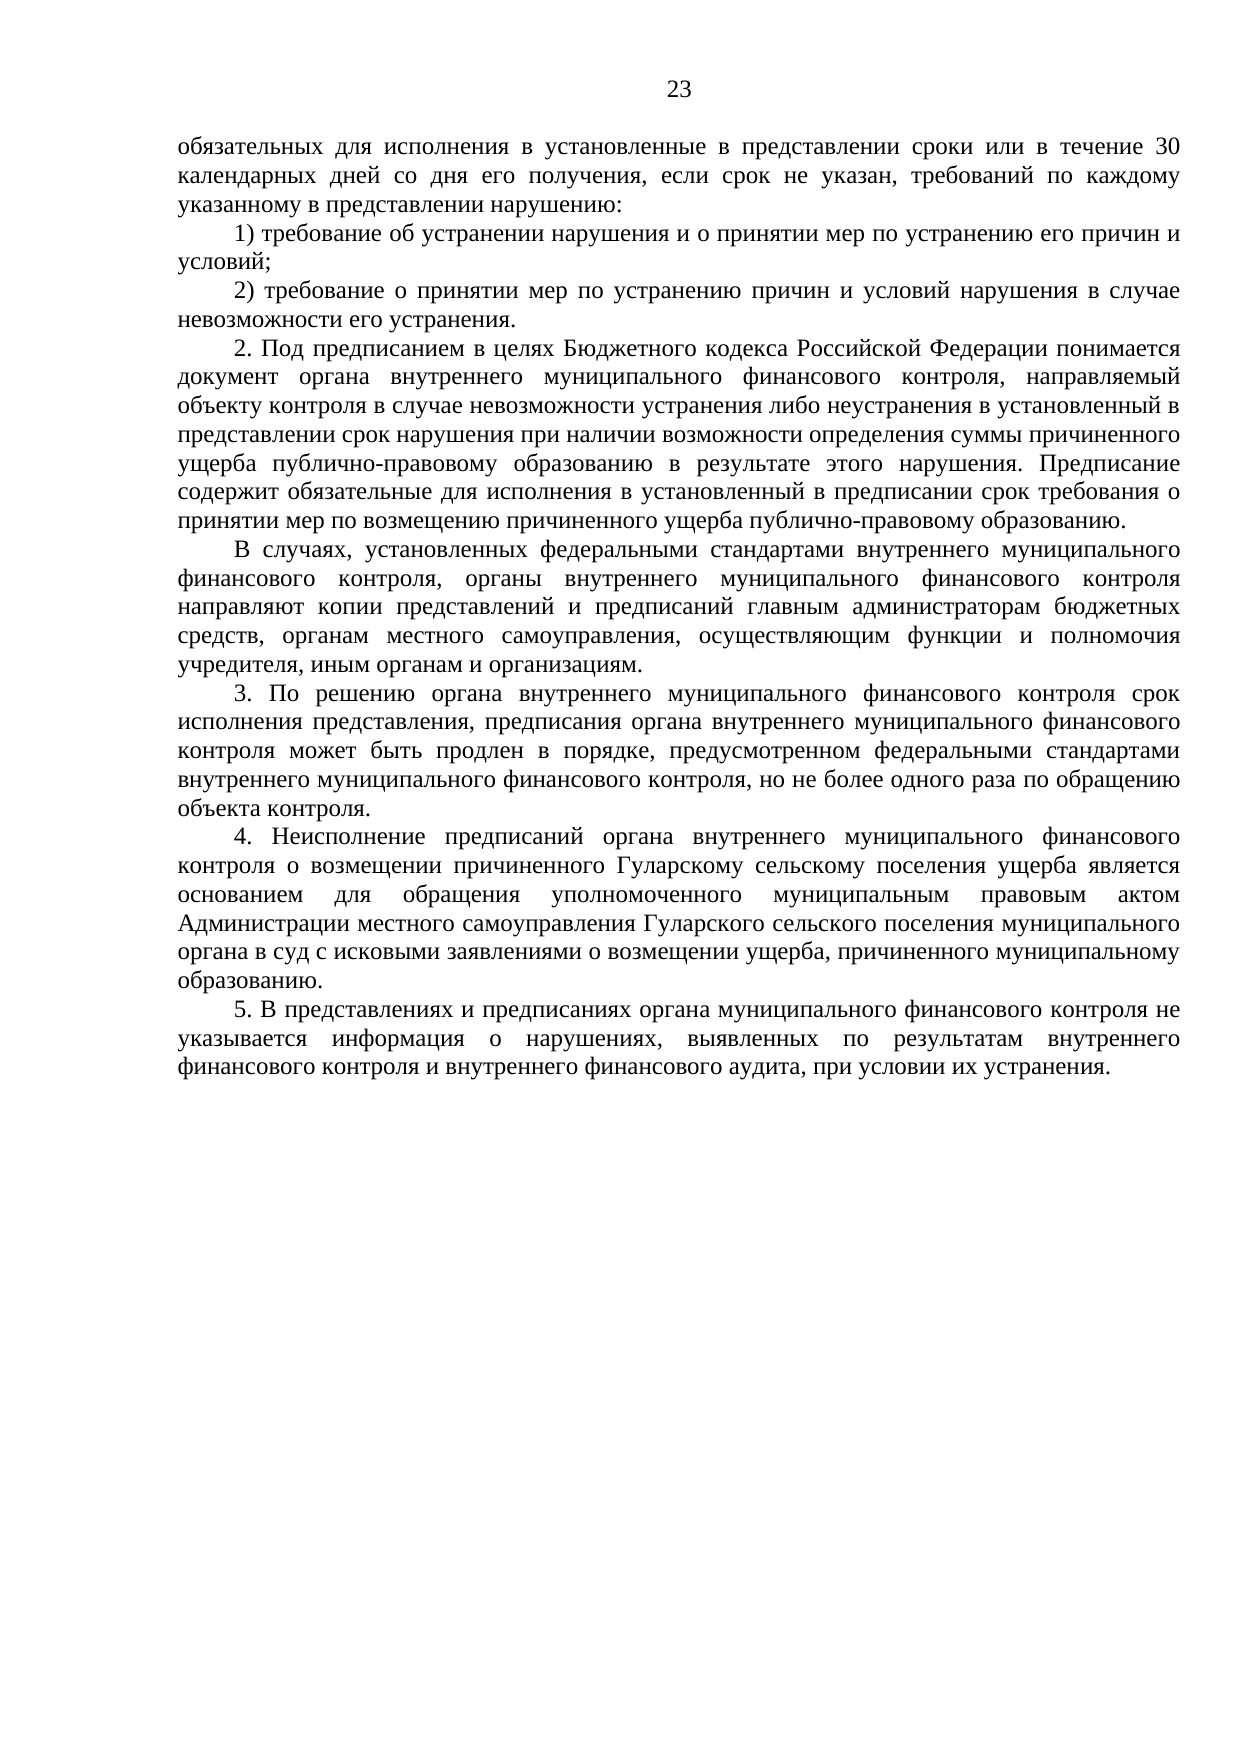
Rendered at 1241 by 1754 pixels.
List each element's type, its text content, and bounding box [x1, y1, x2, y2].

text 4. Неисполнение предписаний органа внутреннего муниципального финансового контроля о возмещении причиненного Гуларскому сельскому поселения ущерба является основанием для обращения уполномоченного муниципальным правовым актом Администрации местного самоуправления Гуларского сельского поселения муниципального органа в суд с исковыми заявлениями о возмещении ущерба, причиненного муниципальному образованию. [177, 821, 1181, 994]
text 5. В представлениях и предписаниях органа муниципального финансового контроля не указывается информация о нарушениях, выявленных по результатам внутреннего финансового контроля и внутреннего финансового аудита, при условии их устранения. [177, 994, 1181, 1080]
text 1) требование об устранении нарушения и о принятии мер по устранению его причин и условий; [177, 218, 1181, 275]
text 3. По решению органа внутреннего муниципального финансового контроля срок исполнения представления, предписания органа внутреннего муниципального финансового контроля может быть продлен в порядке, предусмотренном федеральными стандартами внутреннего муниципального финансового контроля, но не более одного раза по обращению объекта контроля. [177, 678, 1181, 821]
text 2) требование о принятии мер по устранению причин и условий нарушения в случае невозможности его устранения. [177, 275, 1181, 333]
text В случаях, установленных федеральными стандартами внутреннего муниципального финансового контроля, органы внутреннего муниципального финансового контроля направляют копии представлений и предписаний главным администраторам бюджетных средств, органам местного самоуправления, осуществляющим функции и полномочия учредителя, иным органам и организациям. [177, 534, 1181, 678]
text 2. Под предписанием в целях Бюджетного кодекса Российской Федерации понимается документ органа внутреннего муниципального финансового контроля, направляемый объекту контроля в случае невозможности устранения либо неустранения в установленный в представлении срок нарушения при наличии возможности определения суммы причиненного ущерба публично-правовому образованию в результате этого нарушения. Предписание содержит обязательные для исполнения в установленный в предписании срок требования о принятии мер по возмещению причиненного ущерба публично-правовому образованию. [177, 333, 1181, 534]
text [177, 131, 1181, 218]
